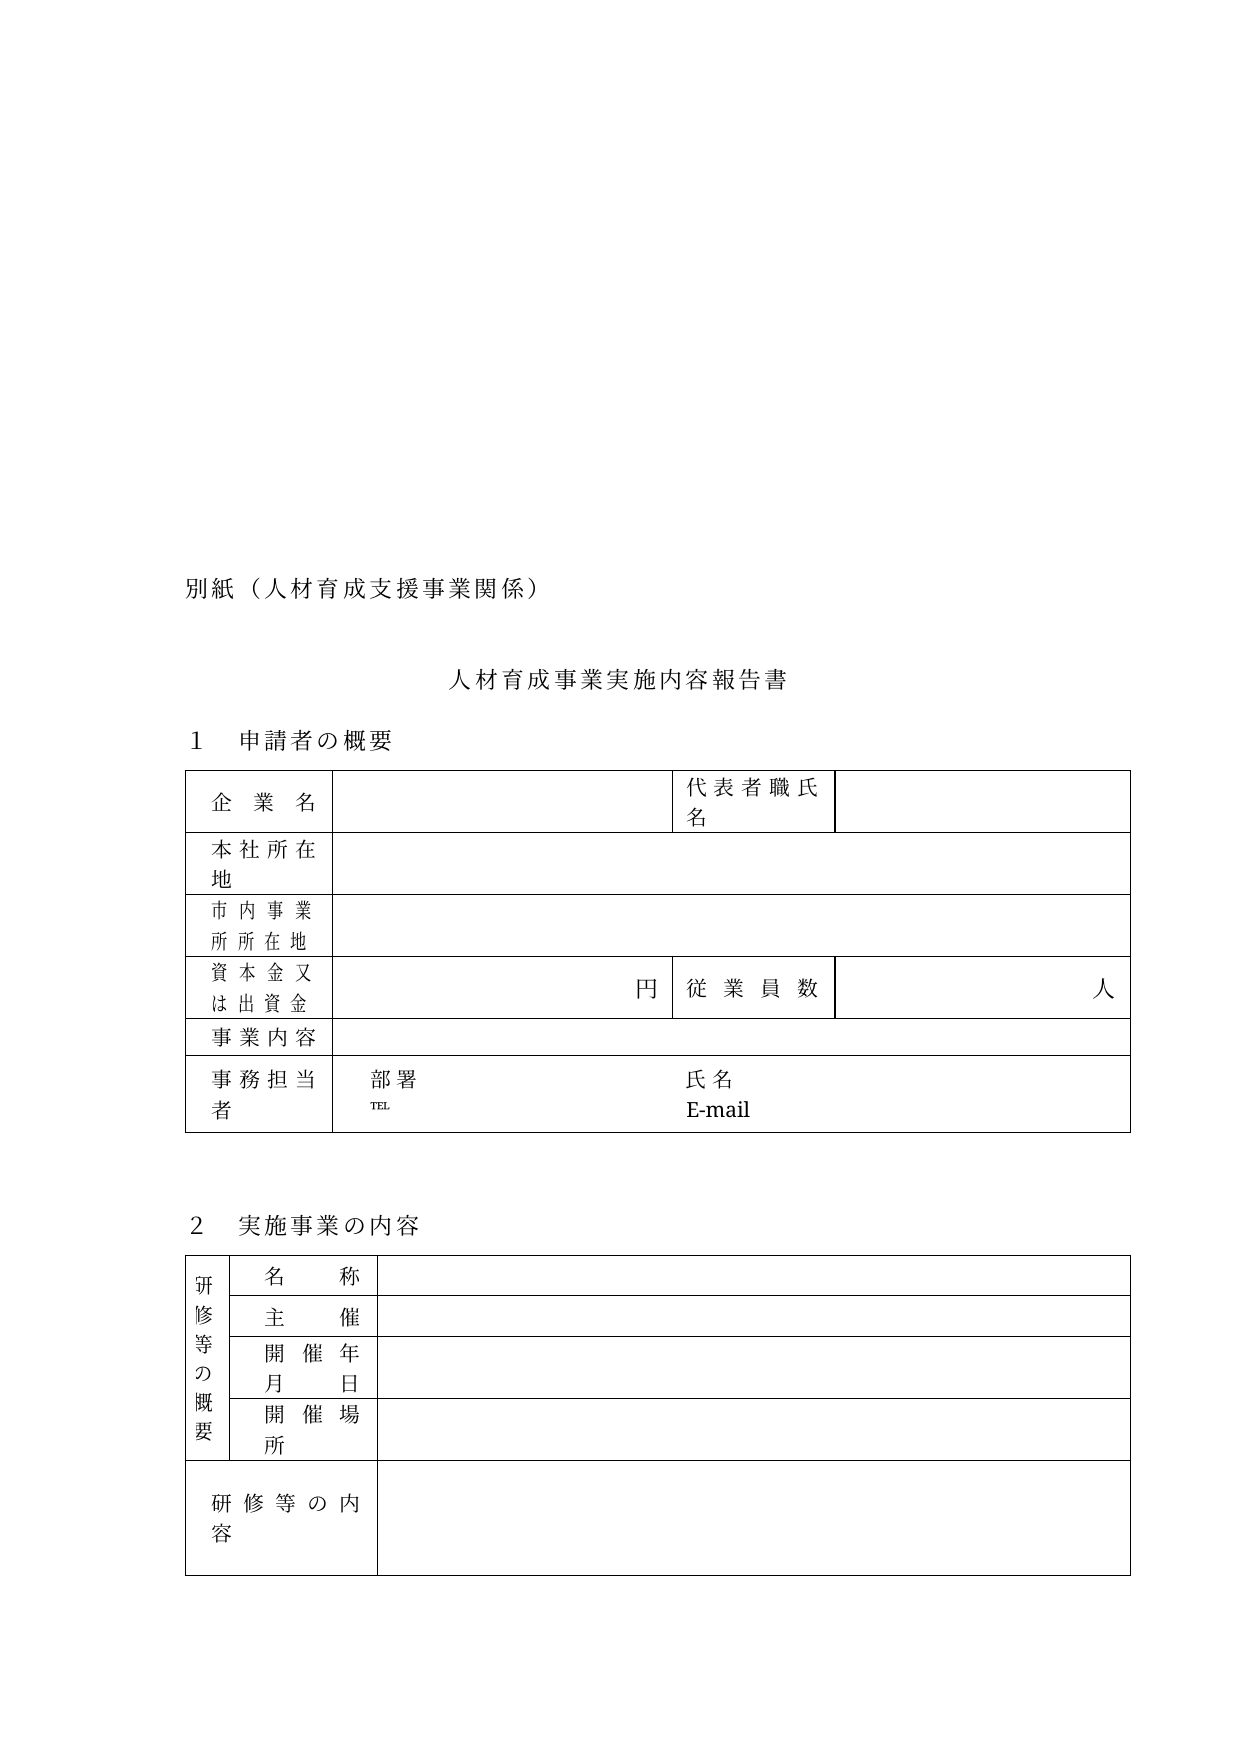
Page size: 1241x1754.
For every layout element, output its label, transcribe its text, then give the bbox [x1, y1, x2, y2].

table_cell 本社所在地 [186, 833, 332, 894]
text ２ 実施事業の内容 [185, 1194, 1055, 1255]
table_cell [378, 1296, 1130, 1336]
table_cell [378, 1337, 1130, 1398]
table_cell [378, 1461, 1130, 1575]
table_header 代表者職氏名 [673, 771, 834, 832]
table_cell 資本金又は出資金 [186, 957, 332, 1017]
table_cell 円 [333, 957, 672, 1017]
table_cell [378, 1399, 1130, 1459]
table_cell 開催場所 [230, 1399, 377, 1459]
table_cell 部署 氏名 ℡ E-mail [333, 1056, 1130, 1132]
table_header 研修等の概要 [186, 1256, 229, 1459]
table_header [333, 771, 672, 832]
table_cell [333, 833, 1130, 894]
table_cell 人 [836, 957, 1130, 1017]
table_cell 事務担当者 [186, 1056, 332, 1132]
table_cell 事業内容 [186, 1019, 332, 1055]
table_cell 市内事業所所在地 [186, 895, 332, 956]
table_cell [333, 895, 1130, 956]
table_cell 主催 [230, 1296, 377, 1336]
table_header [836, 771, 1130, 832]
table_header 名称 [230, 1256, 377, 1295]
table_cell 従業員数 [673, 957, 834, 1017]
table_cell 開催年月日 [230, 1337, 377, 1398]
text １ 申請者の概要 [185, 709, 1055, 770]
table_header 企業名 [186, 771, 332, 832]
text 別紙（人材育成支援事業関係） [185, 557, 1055, 618]
table_header [378, 1256, 1130, 1295]
table_cell 研修等の内容 [186, 1461, 377, 1575]
text 人材育成事業実施内容報告書 [185, 648, 1055, 709]
table_cell [333, 1019, 1130, 1055]
